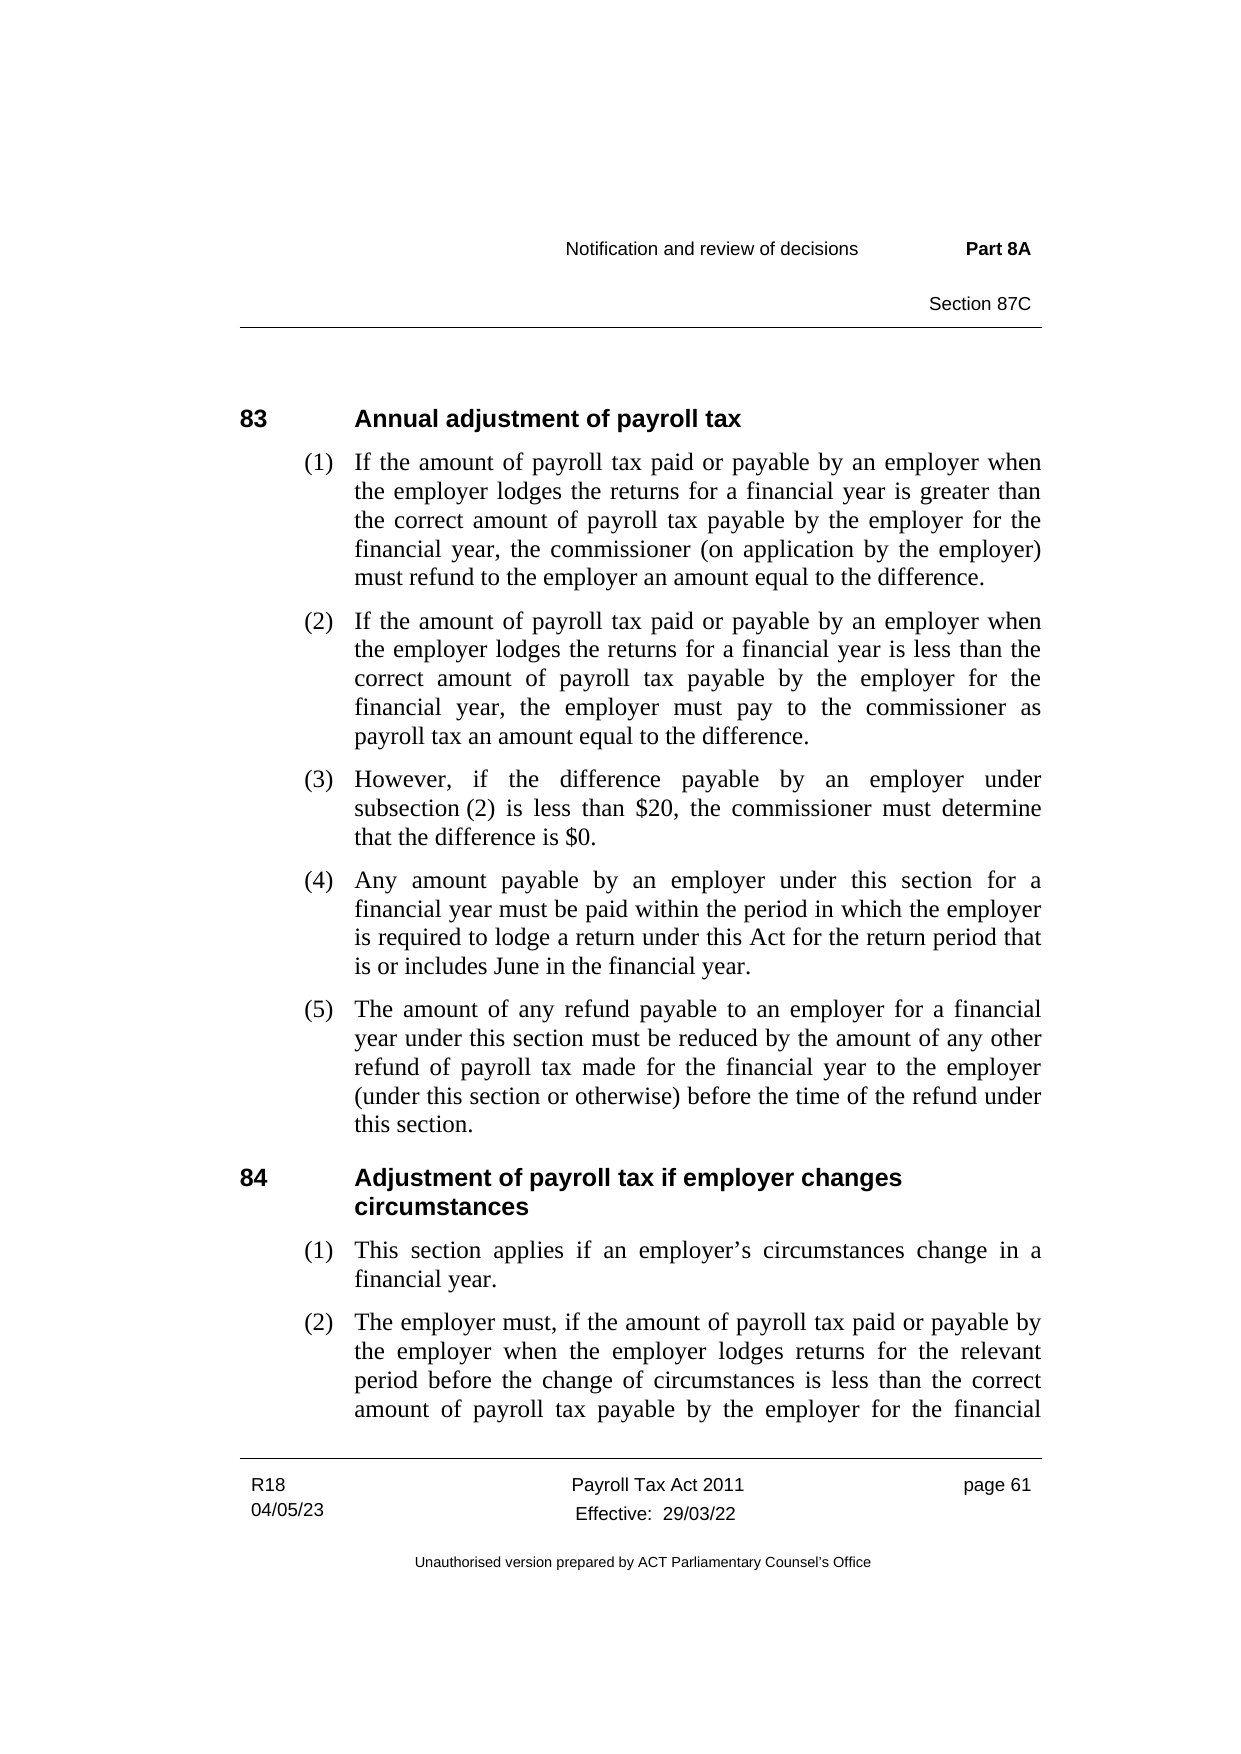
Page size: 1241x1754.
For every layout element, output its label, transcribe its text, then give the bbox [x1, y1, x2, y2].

text (2) If the amount of payroll tax paid or payable by an employer when the employer lodges the returns for a financial year is less than the correct amount of payroll tax payable by the employer for the financial year, the employer must pay to the commissioner as payroll tax an amount equal to the difference. [239, 606, 1042, 749]
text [239, 1307, 1042, 1422]
text 83 Annual adjustment of payroll tax [239, 404, 1042, 433]
text (1) If the amount of payroll tax paid or payable by an employer when the employer lodges the returns for a financial year is greater than the correct amount of payroll tax payable by the employer for the financial year, the commissioner (on application by the employer) must refund to the employer an amount equal to the difference. [239, 447, 1042, 591]
text (4) Any amount payable by an employer under this section for a financial year must be paid within the period in which the employer is required to lodge a return under this Act for the return period that is or includes June in the financial year. [239, 865, 1042, 980]
text 84 Adjustment of payroll tax if employer changes circumstances [239, 1163, 1042, 1221]
text (3) However, if the difference payable by an employer under subsection (2) is less than $20, the commissioner must determine that the difference is $0. [239, 764, 1042, 850]
text (1) This section applies if an employer’s circumstances change in a financial year. [239, 1235, 1042, 1293]
text (5) The amount of any refund payable to an employer for a financial year under this section must be reduced by the amount of any other refund of payroll tax made for the financial year to the employer (under this section or otherwise) before the time of the refund under this section. [239, 994, 1042, 1138]
